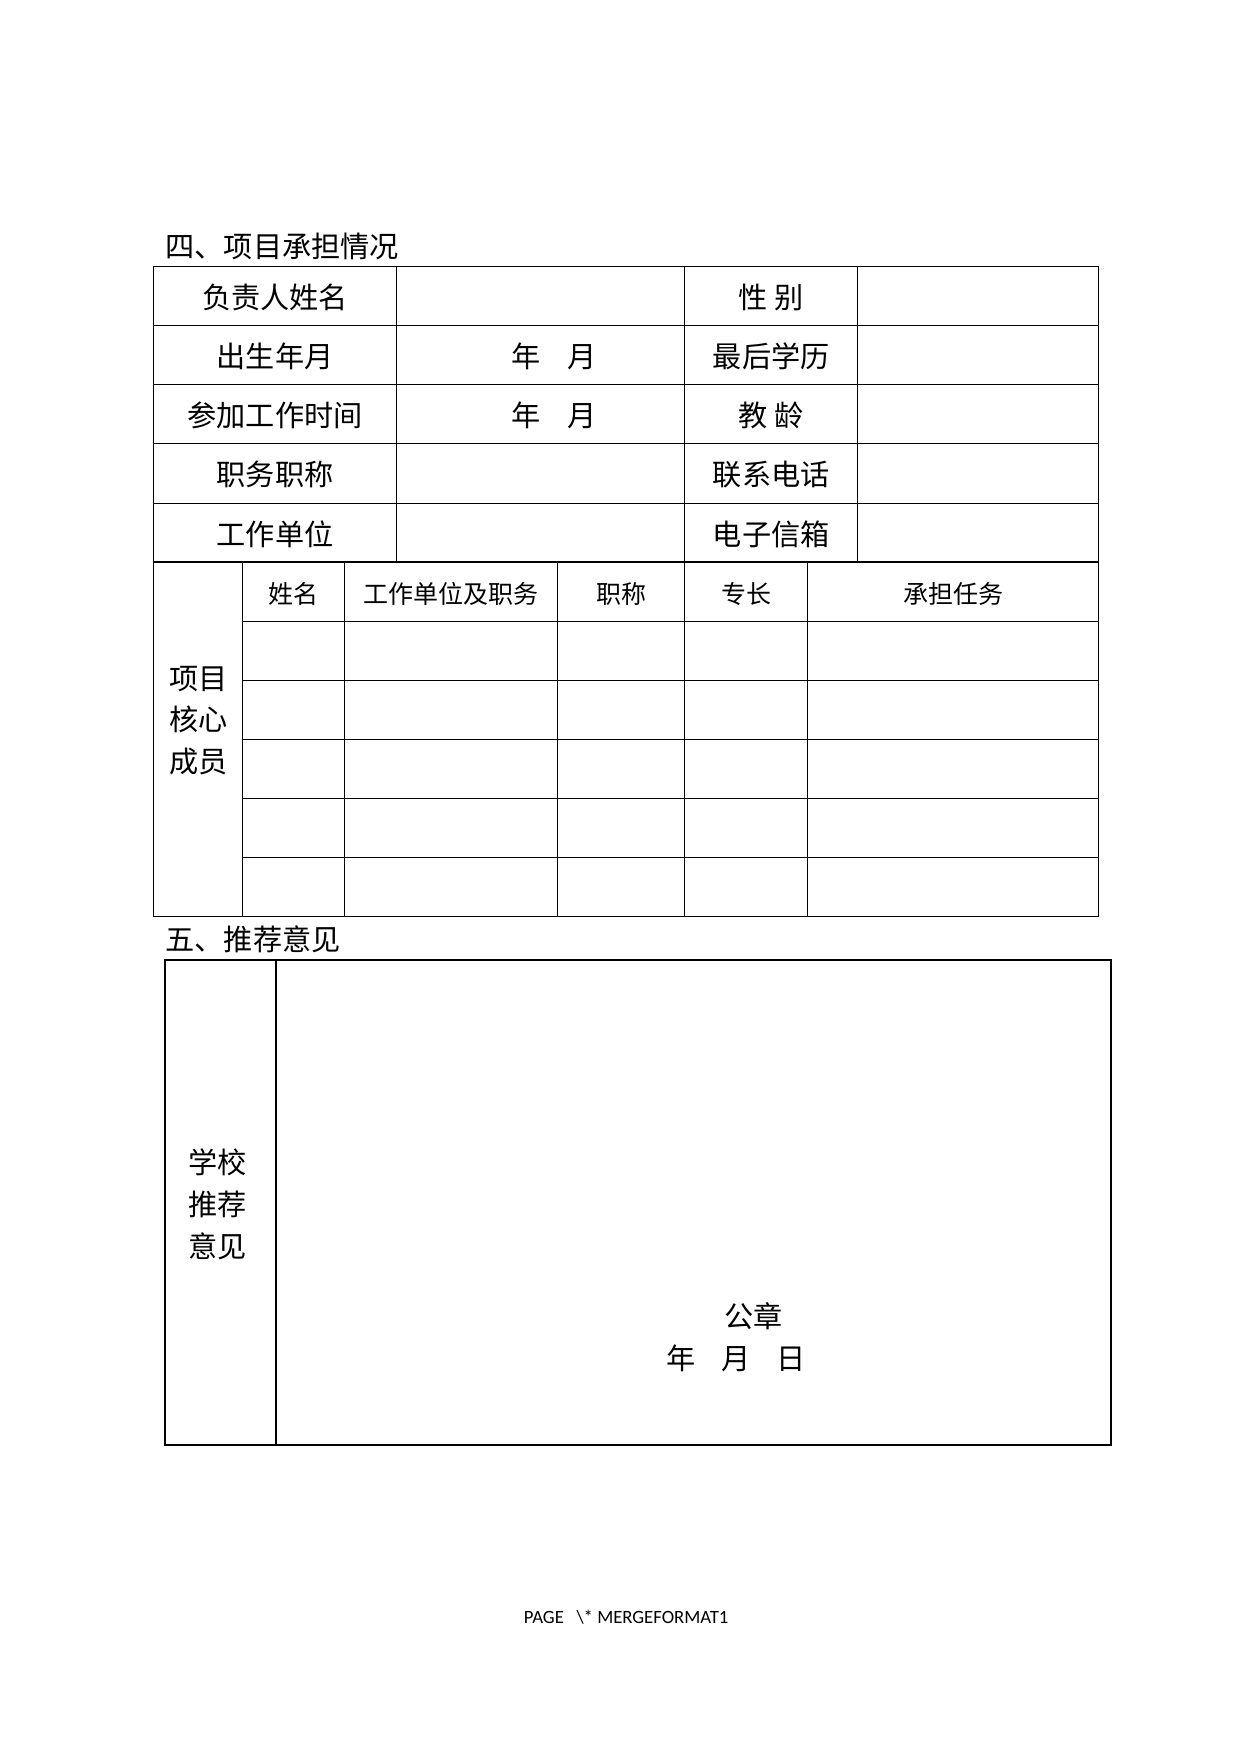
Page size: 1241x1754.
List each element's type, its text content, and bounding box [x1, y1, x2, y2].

table_cell 工作单位 [154, 504, 396, 561]
table_header 负责人姓名 [154, 267, 396, 325]
table_cell [558, 799, 684, 857]
table_cell [808, 681, 1098, 739]
table_cell [808, 858, 1098, 916]
table_cell [858, 385, 1098, 443]
table_cell [685, 622, 807, 679]
table_cell 电子信箱 [685, 504, 857, 561]
table_cell [345, 740, 557, 798]
table_cell [243, 799, 344, 857]
table_header [858, 267, 1098, 325]
table_cell 职称 [558, 563, 684, 621]
table_cell [685, 799, 807, 857]
table_cell [808, 740, 1098, 798]
table_cell 教 龄 [685, 385, 857, 443]
table_cell [858, 326, 1098, 384]
table_cell [685, 858, 807, 916]
table_cell [397, 504, 684, 561]
table_cell [345, 858, 557, 916]
table_cell 项目核心成员 [154, 563, 242, 916]
table_cell [243, 740, 344, 798]
text 四、项目承担情况 [165, 224, 1087, 266]
table_header 性 别 [685, 267, 857, 325]
table_cell [808, 622, 1098, 679]
table_cell [345, 622, 557, 679]
table_cell 年 月 [397, 385, 684, 443]
table_cell [558, 740, 684, 798]
table_cell [858, 444, 1098, 502]
table_cell [558, 858, 684, 916]
table_cell 年 月 [397, 326, 684, 384]
table_cell 专长 [685, 563, 807, 621]
table_header 公章 年 月 日 [277, 961, 1110, 1444]
table_cell [243, 681, 344, 739]
table_cell [685, 740, 807, 798]
table_cell [243, 622, 344, 679]
table_cell [345, 799, 557, 857]
table_cell 联系电话 [685, 444, 857, 502]
table_cell 最后学历 [685, 326, 857, 384]
table_cell 参加工作时间 [154, 385, 396, 443]
table_cell [808, 799, 1098, 857]
table_cell 工作单位及职务 [345, 563, 557, 621]
text 五、推荐意见 [165, 917, 1087, 959]
table_cell 职务职称 [154, 444, 396, 502]
table_cell [858, 504, 1098, 561]
table_cell [345, 681, 557, 739]
table_header 学校 推荐 意见 [166, 961, 275, 1444]
table_cell 姓名 [243, 563, 344, 621]
table_cell [685, 681, 807, 739]
table_cell 承担任务 [808, 563, 1098, 621]
table_header [397, 267, 684, 325]
table_cell [243, 858, 344, 916]
table_cell [397, 444, 684, 502]
table_cell 出生年月 [154, 326, 396, 384]
table_cell [558, 681, 684, 739]
table_cell [558, 622, 684, 679]
